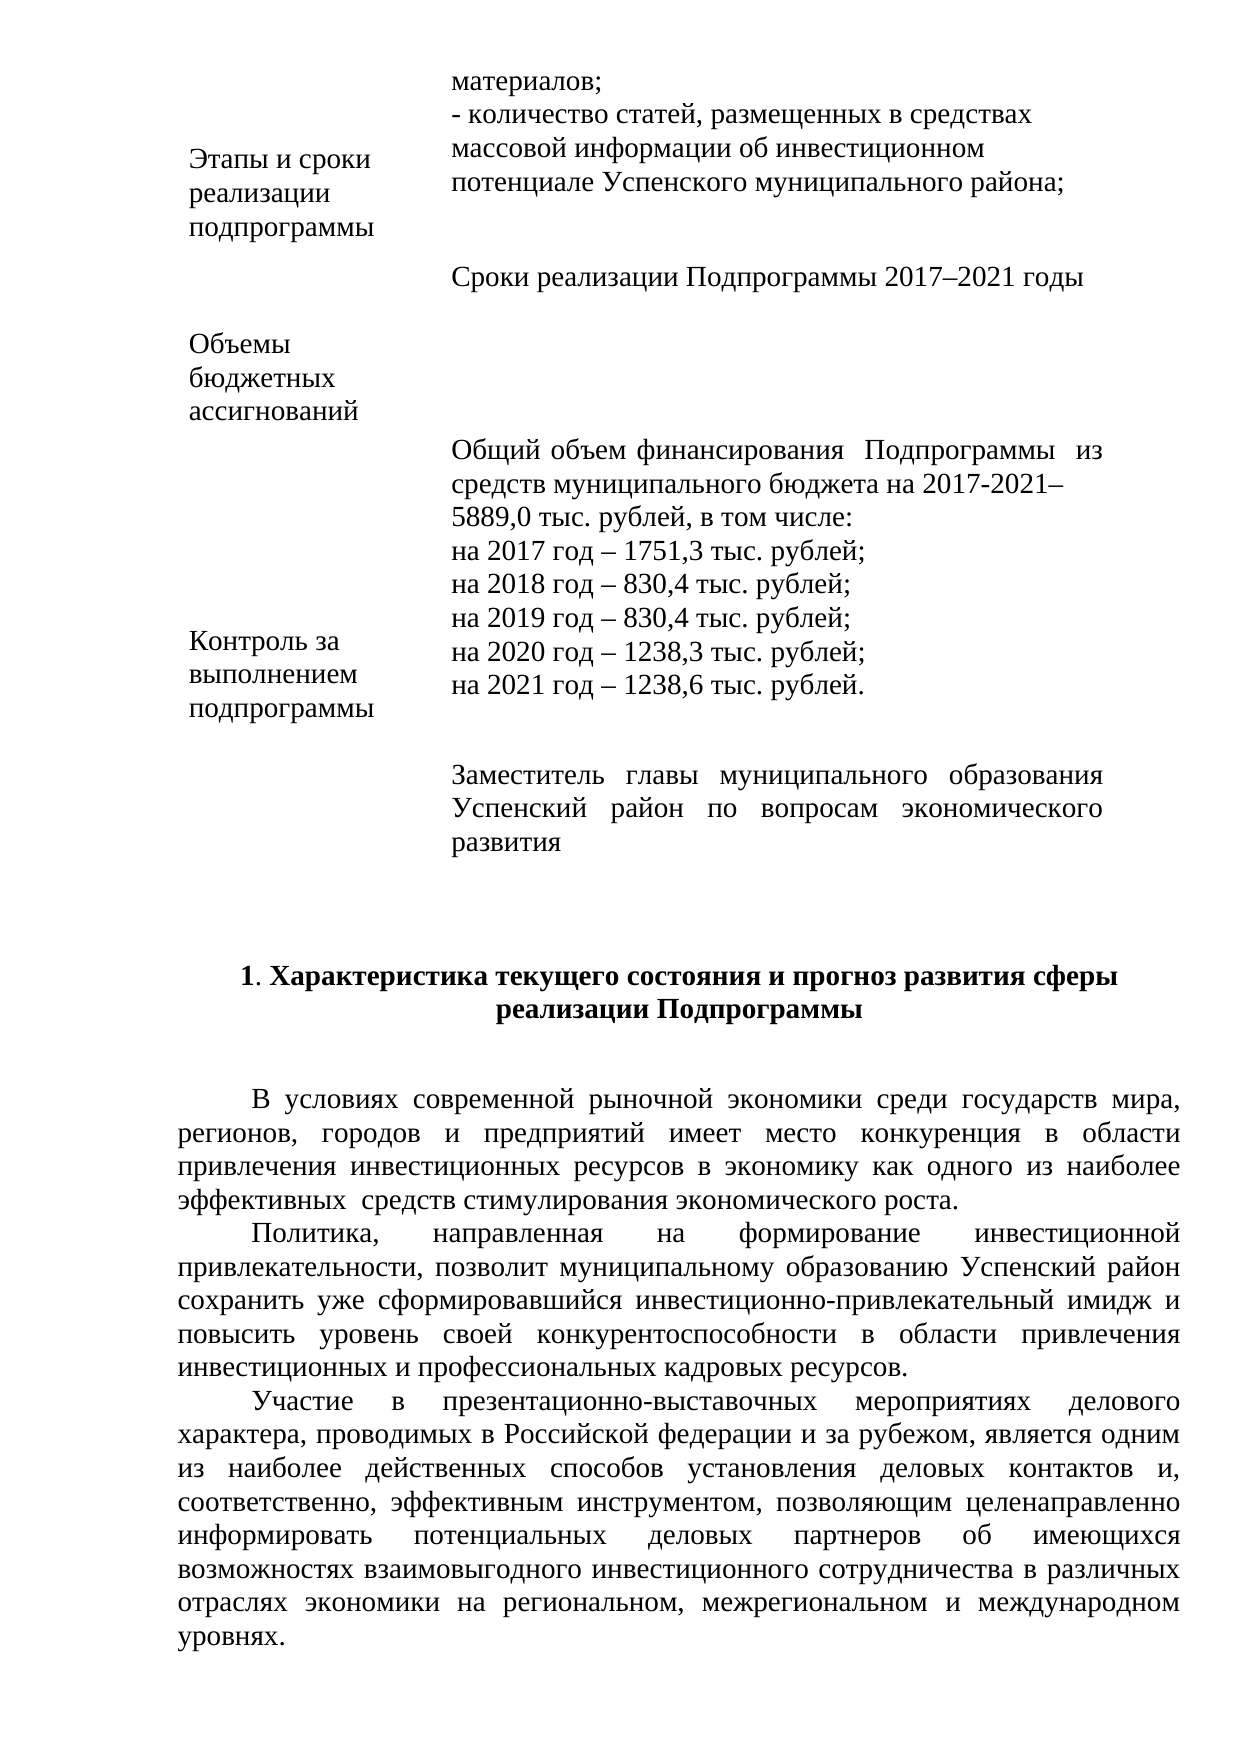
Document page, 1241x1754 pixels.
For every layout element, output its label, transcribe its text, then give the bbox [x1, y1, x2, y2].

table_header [177, 30, 440, 857]
text В условиях современной рыночной экономики среди государств мира, регионов, городов и предприятий имеет место конкуренция в области привлечения инвестиционных ресурсов в экономику как одного из наиболее эффективных средств стимулирования экономического роста. [177, 1081, 1181, 1215]
text Политика, направленная на формирование инвестиционной привлекательности, позволит муниципальному образованию Успенский район сохранить уже сформировавшийся инвестиционно-привлекательный имидж и повысить уровень своей конкурентоспособности в области привлечения инвестиционных и профессиональных кадровых ресурсов. [177, 1215, 1181, 1383]
text 1. Характеристика текущего состояния и прогноз развития сферы реализации Подпрограммы [177, 958, 1181, 1025]
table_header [440, 30, 1115, 857]
text Участие в презентационно-выставочных мероприятиях делового характера, проводимых в Российской федерации и за рубежом, является одним из наиболее действенных способов установления деловых контактов и, соответственно, эффективным инструментом, позволяющим целенаправленно информировать потенциальных деловых партнеров об имеющихся возможностях взаимовыгодного инвестиционного сотрудничества в различных отраслях экономики на региональном, межрегиональном и международном уровнях. [177, 1383, 1181, 1651]
